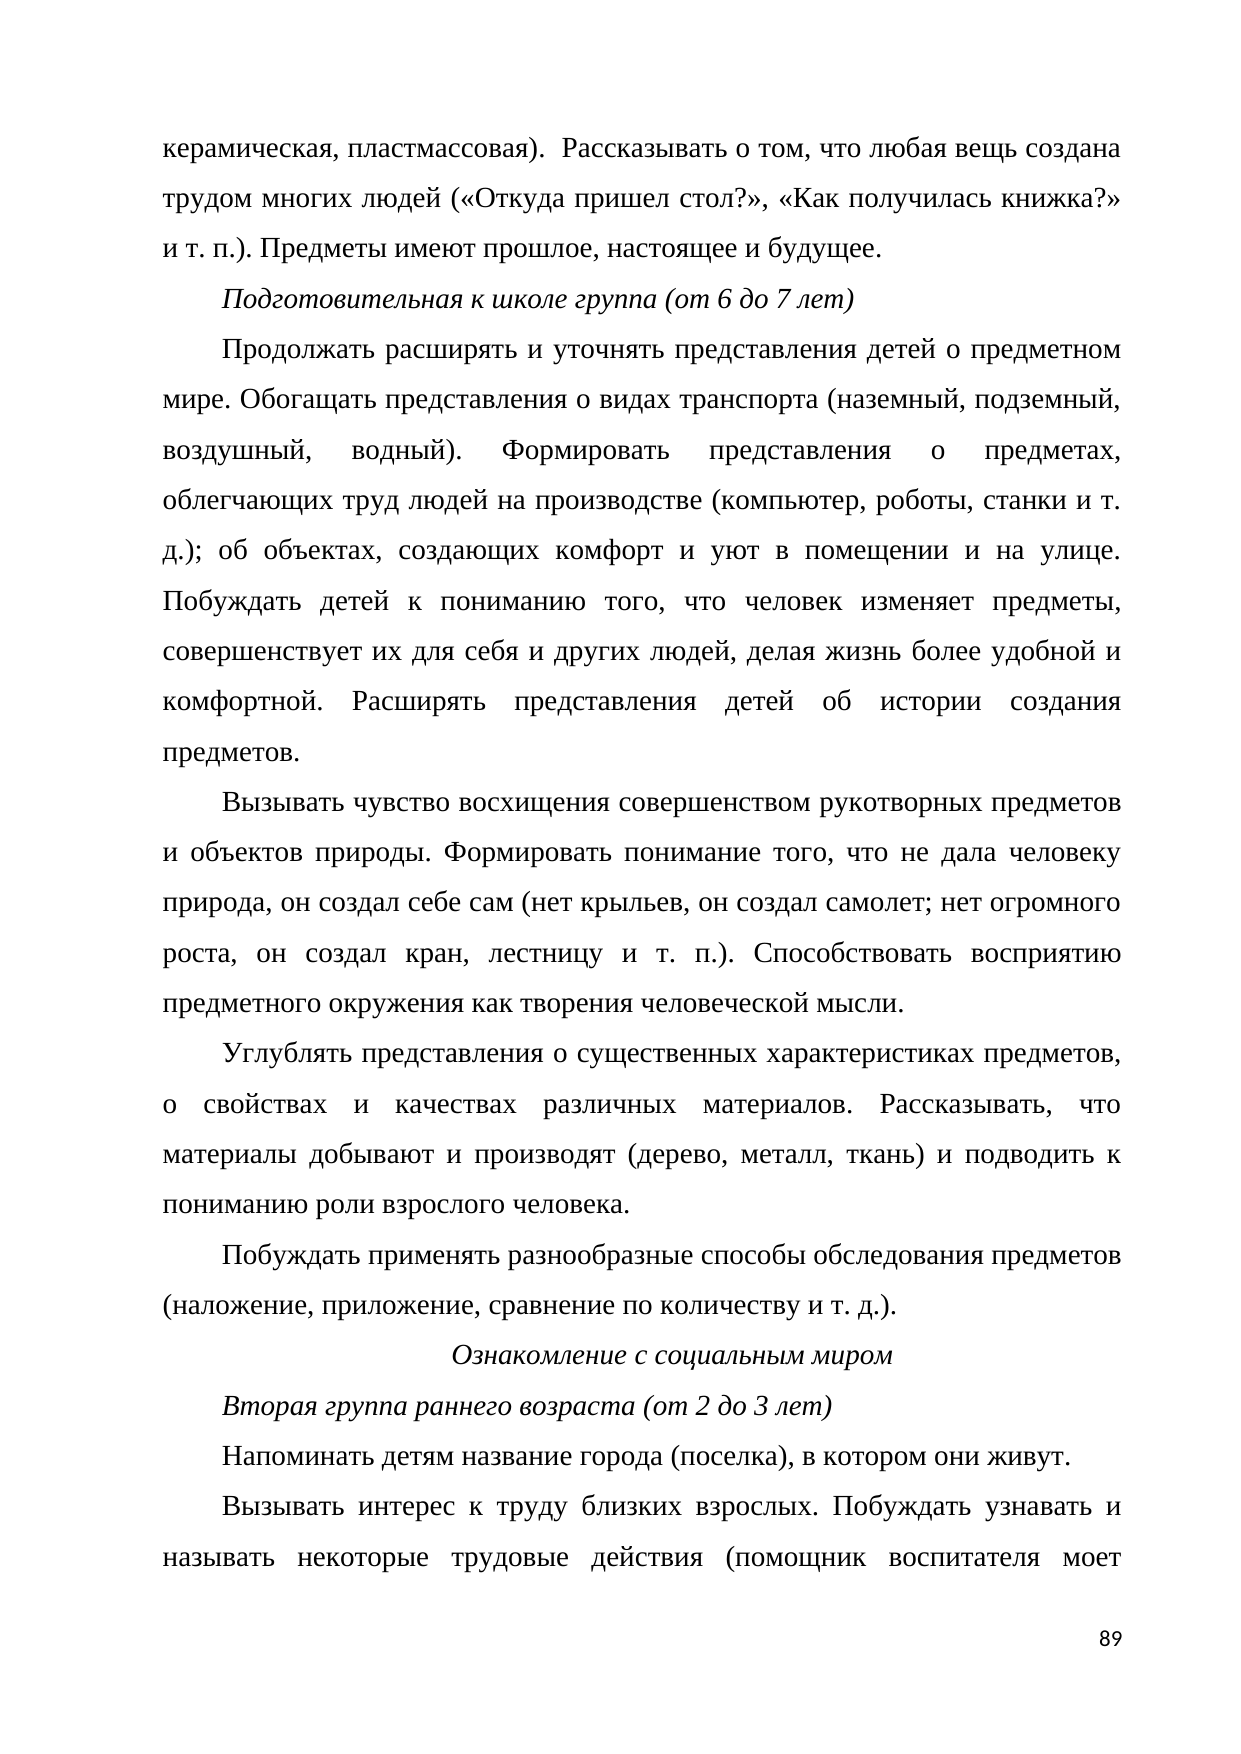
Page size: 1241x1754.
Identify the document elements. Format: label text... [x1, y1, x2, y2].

text Ознакомление с социальным миром [162, 1337, 1122, 1371]
text Вторая группа раннего возраста (от 2 до 3 лет) [162, 1388, 1122, 1421]
text Побуждать применять разнообразные способы обследования предметов (наложение, приложение, сравнение по количеству и т. д.). [162, 1237, 1122, 1321]
text Подготовительная к школе группа (от 6 до 7 лет) [162, 281, 1122, 314]
text Напоминать детям название города (поселка), в котором они живут. [162, 1438, 1122, 1472]
text Продолжать расширять и уточнять представления детей о предметном мире. Обогащать представления о видах транспорта (наземный, подземный, воздушный, водный). Формировать представления о предметах, облегчающих труд людей на производстве (компьютер, роботы, станки и т. д.); об объектах, создающих комфорт и уют в помещении и на улице. Побуждать детей к пониманию того, что человек изменяет предметы, совершенствует их для себя и других людей, делая жизнь более удобной и комфортной. Расширять представления детей об истории создания предметов. [162, 331, 1122, 767]
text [162, 130, 1122, 264]
text Вызывать чувство восхищения совершенством рукотворных предметов и объектов природы. Формировать понимание того, что не дала человеку природа, он создал себе сам (нет крыльев, он создал самолет; нет огромного роста, он создал кран, лестницу и т. п.). Способствовать восприятию предметного окружения как творения человеческой мысли. [162, 784, 1122, 1019]
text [162, 1488, 1122, 1572]
text Углублять представления о существенных характеристиках предметов, о свойствах и качествах различных материалов. Рассказывать, что материалы добывают и производят (дерево, металл, ткань) и подводить к пониманию роли взрослого человека. [162, 1036, 1122, 1220]
